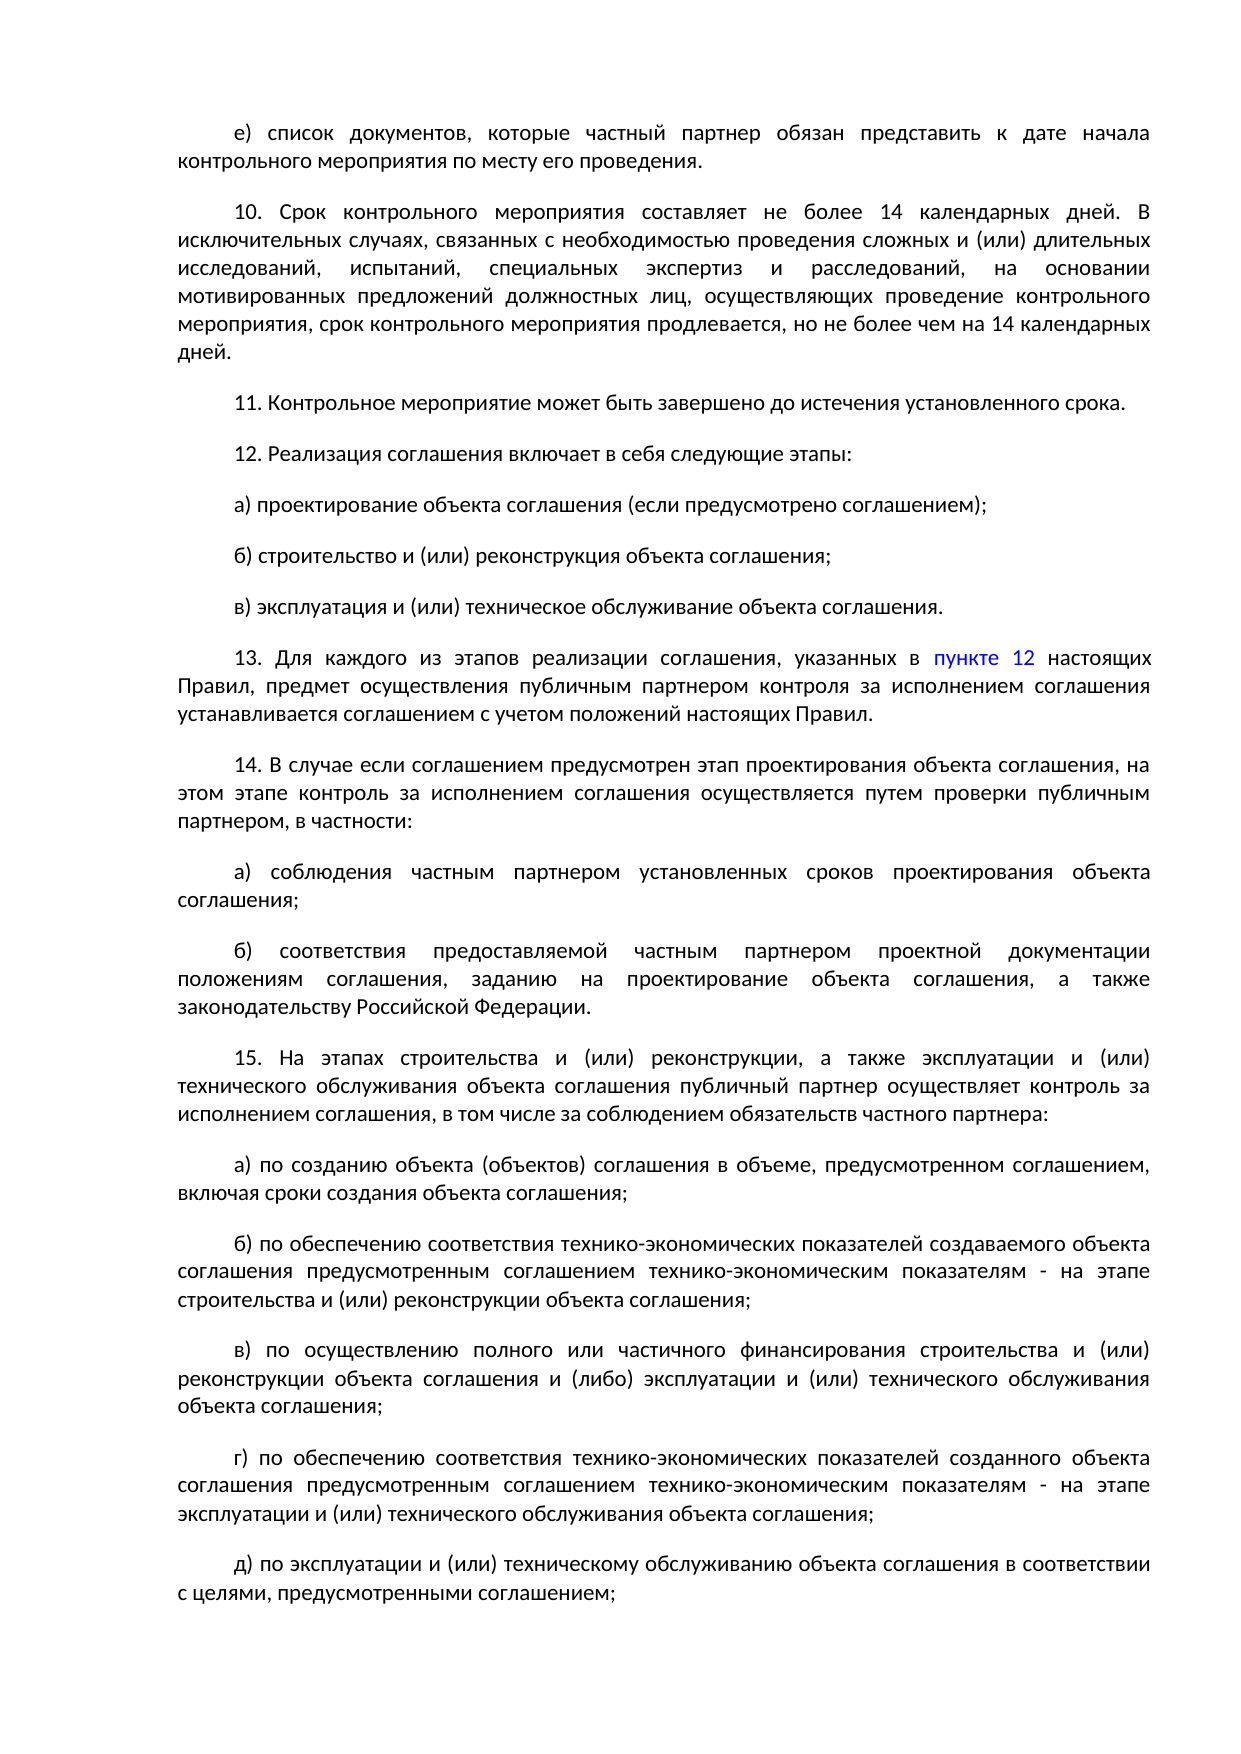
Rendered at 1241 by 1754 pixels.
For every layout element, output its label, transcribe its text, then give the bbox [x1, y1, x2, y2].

text 12. Реализация соглашения включает в себя следующие этапы: [177, 439, 1152, 467]
text а) по созданию объекта (объектов) соглашения в объеме, предусмотренном соглашением, включая сроки создания объекта соглашения; [177, 1150, 1152, 1206]
text в) эксплуатация и (или) техническое обслуживание объекта соглашения. [177, 592, 1152, 620]
text д) по эксплуатации и (или) техническому обслуживанию объекта соглашения в соответствии с целями, предусмотренными соглашением; [177, 1549, 1152, 1606]
text б) соответствия предоставляемой частным партнером проектной документации положениям соглашения, заданию на проектирование объекта соглашения, а также законодательству Российской Федерации. [177, 936, 1152, 1020]
text 14. В случае если соглашением предусмотрен этап проектирования объекта соглашения, на этом этапе контроль за исполнением соглашения осуществляется путем проверки публичным партнером, в частности: [177, 750, 1152, 834]
text б) строительство и (или) реконструкция объекта соглашения; [177, 541, 1152, 569]
text 10. Срок контрольного мероприятия составляет не более 14 календарных дней. В исключительных случаях, связанных с необходимостью проведения сложных и (или) длительных исследований, испытаний, специальных экспертиз и расследований, на основании мотивированных предложений должностных лиц, осуществляющих проведение контрольного мероприятия, срок контрольного мероприятия продлевается, но не более чем на 14 календарных дней. [177, 197, 1152, 365]
text 15. На этапах строительства и (или) реконструкции, а также эксплуатации и (или) технического обслуживания объекта соглашения публичный партнер осуществляет контроль за исполнением соглашения, в том числе за соблюдением обязательств частного партнера: [177, 1043, 1152, 1127]
text в) по осуществлению полного или частичного финансирования строительства и (или) реконструкции объекта соглашения и (либо) эксплуатации и (или) технического обслуживания объекта соглашения; [177, 1336, 1152, 1420]
text а) соблюдения частным партнером установленных сроков проектирования объекта соглашения; [177, 857, 1152, 913]
text б) по обеспечению соответствия технико-экономических показателей создаваемого объекта соглашения предусмотренным соглашением технико-экономическим показателям - на этапе строительства и (или) реконструкции объекта соглашения; [177, 1229, 1152, 1313]
text е) список документов, которые частный партнер обязан представить к дате начала контрольного мероприятия по месту его проведения. [177, 118, 1152, 174]
text а) проектирование объекта соглашения (если предусмотрено соглашением); [177, 490, 1152, 518]
text 13. Для каждого из этапов реализации соглашения, указанных в пункте 12 настоящих Правил, предмет осуществления публичным партнером контроля за исполнением соглашения устанавливается соглашением с учетом положений настоящих Правил. [177, 643, 1152, 727]
text г) по обеспечению соответствия технико-экономических показателей созданного объекта соглашения предусмотренным соглашением технико-экономическим показателям - на этапе эксплуатации и (или) технического обслуживания объекта соглашения; [177, 1443, 1152, 1527]
text 11. Контрольное мероприятие может быть завершено до истечения установленного срока. [177, 388, 1152, 416]
